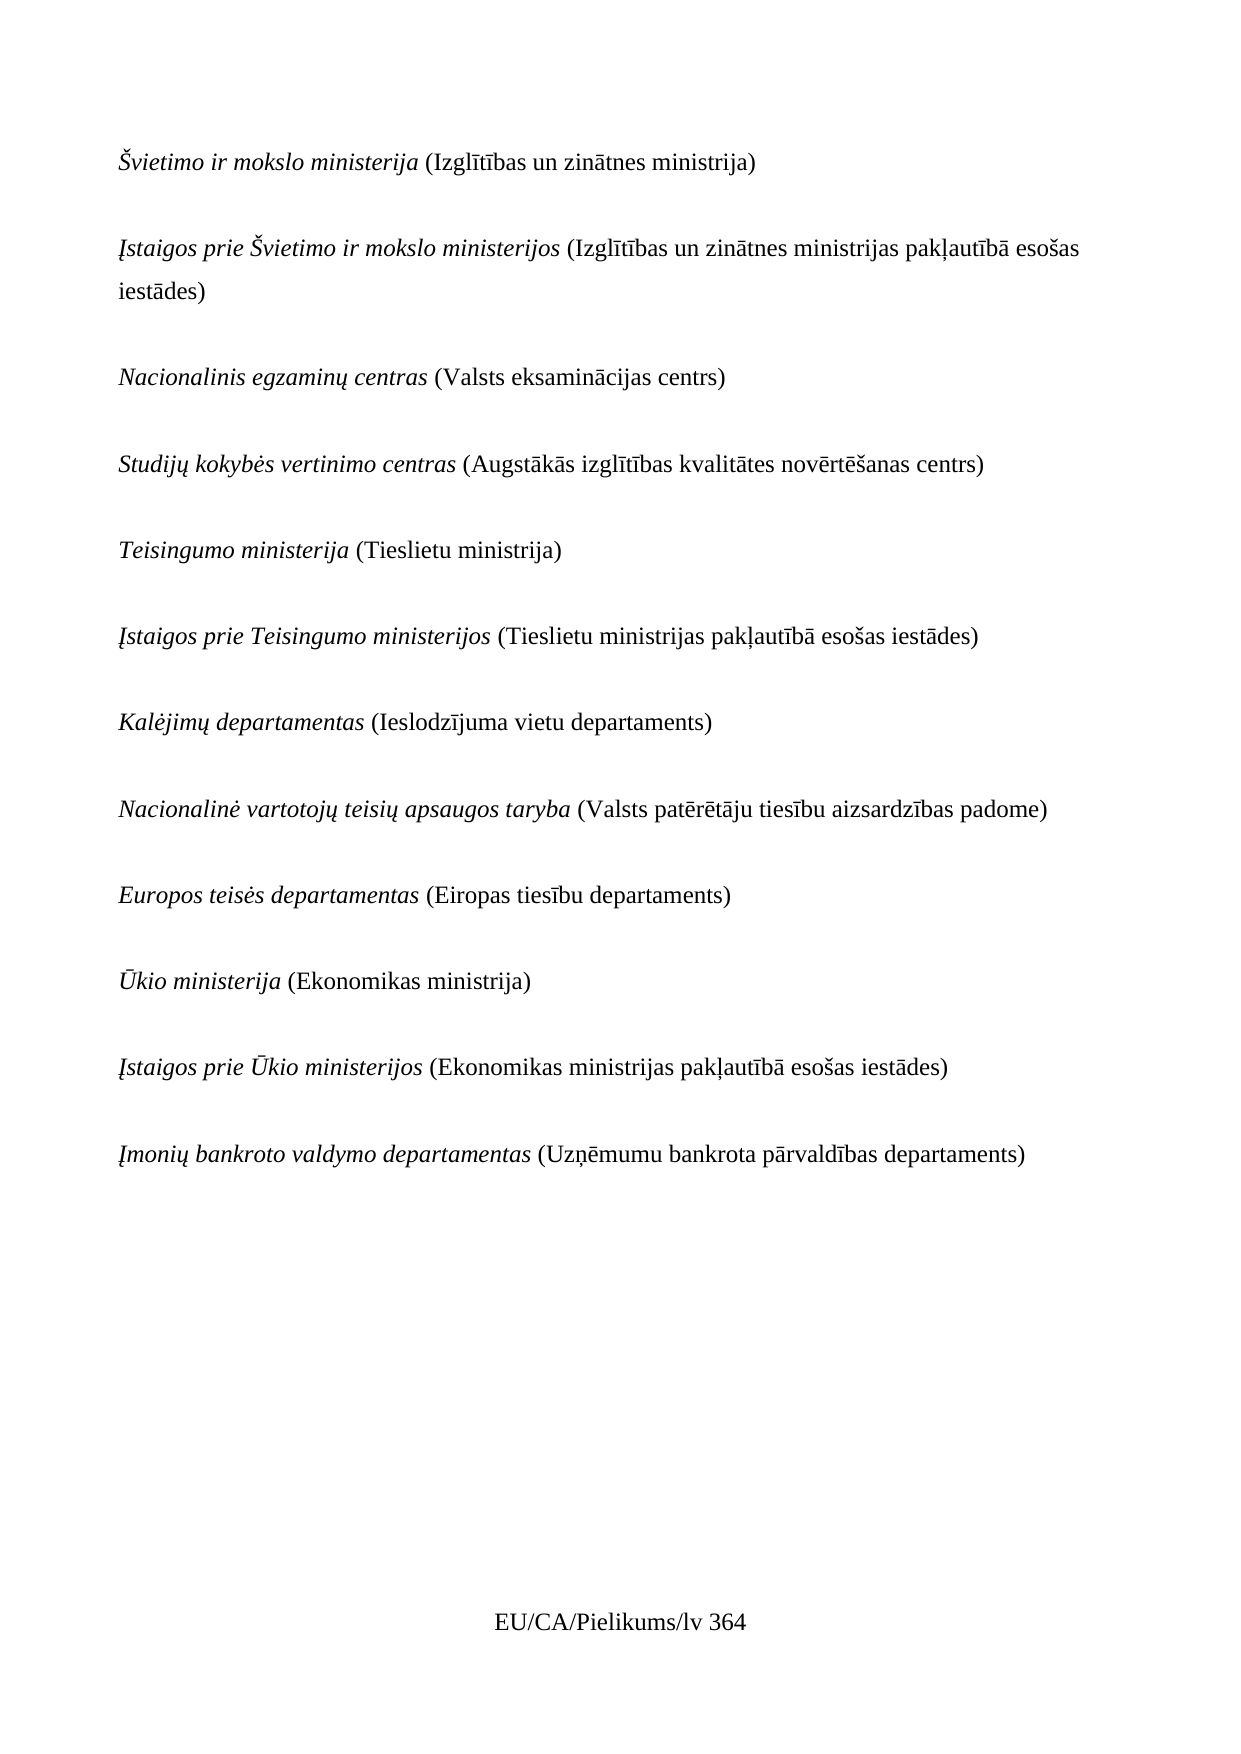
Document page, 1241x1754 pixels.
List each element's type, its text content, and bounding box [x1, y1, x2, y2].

text Nacionalinis egzaminų centras (Valsts eksaminācijas centrs) [118, 362, 1122, 391]
text Įstaigos prie Teisingumo ministerijos (Tieslietu ministrijas pakļautībā esošas iestādes) [118, 621, 1122, 650]
text Europos teisės departamentas (Eiropas tiesību departaments) [118, 880, 1122, 909]
text Nacionalinė vartotojų teisių apsaugos taryba (Valsts patērētāju tiesību aizsardzības padome) [118, 794, 1122, 822]
text Švietimo ir mokslo ministerija (Izglītības un zinātnes ministrija) [118, 147, 1122, 176]
text Ūkio ministerija (Ekonomikas ministrija) [118, 966, 1122, 995]
text Įstaigos prie Ūkio ministerijos (Ekonomikas ministrijas pakļautībā esošas iestādes) [118, 1052, 1122, 1081]
text Įstaigos prie Švietimo ir mokslo ministerijos (Izglītības un zinātnes ministrijas pakļautībā esošas iestādes) [118, 233, 1122, 305]
text Teisingumo ministerija (Tieslietu ministrija) [118, 535, 1122, 564]
text Įmonių bankroto valdymo departamentas (Uzņēmumu bankrota pārvaldības departaments) [118, 1139, 1122, 1167]
text Studijų kokybės vertinimo centras (Augstākās izglītības kvalitātes novērtēšanas centrs) [118, 449, 1122, 477]
text Kalėjimų departamentas (Ieslodzījuma vietu departaments) [118, 707, 1122, 736]
